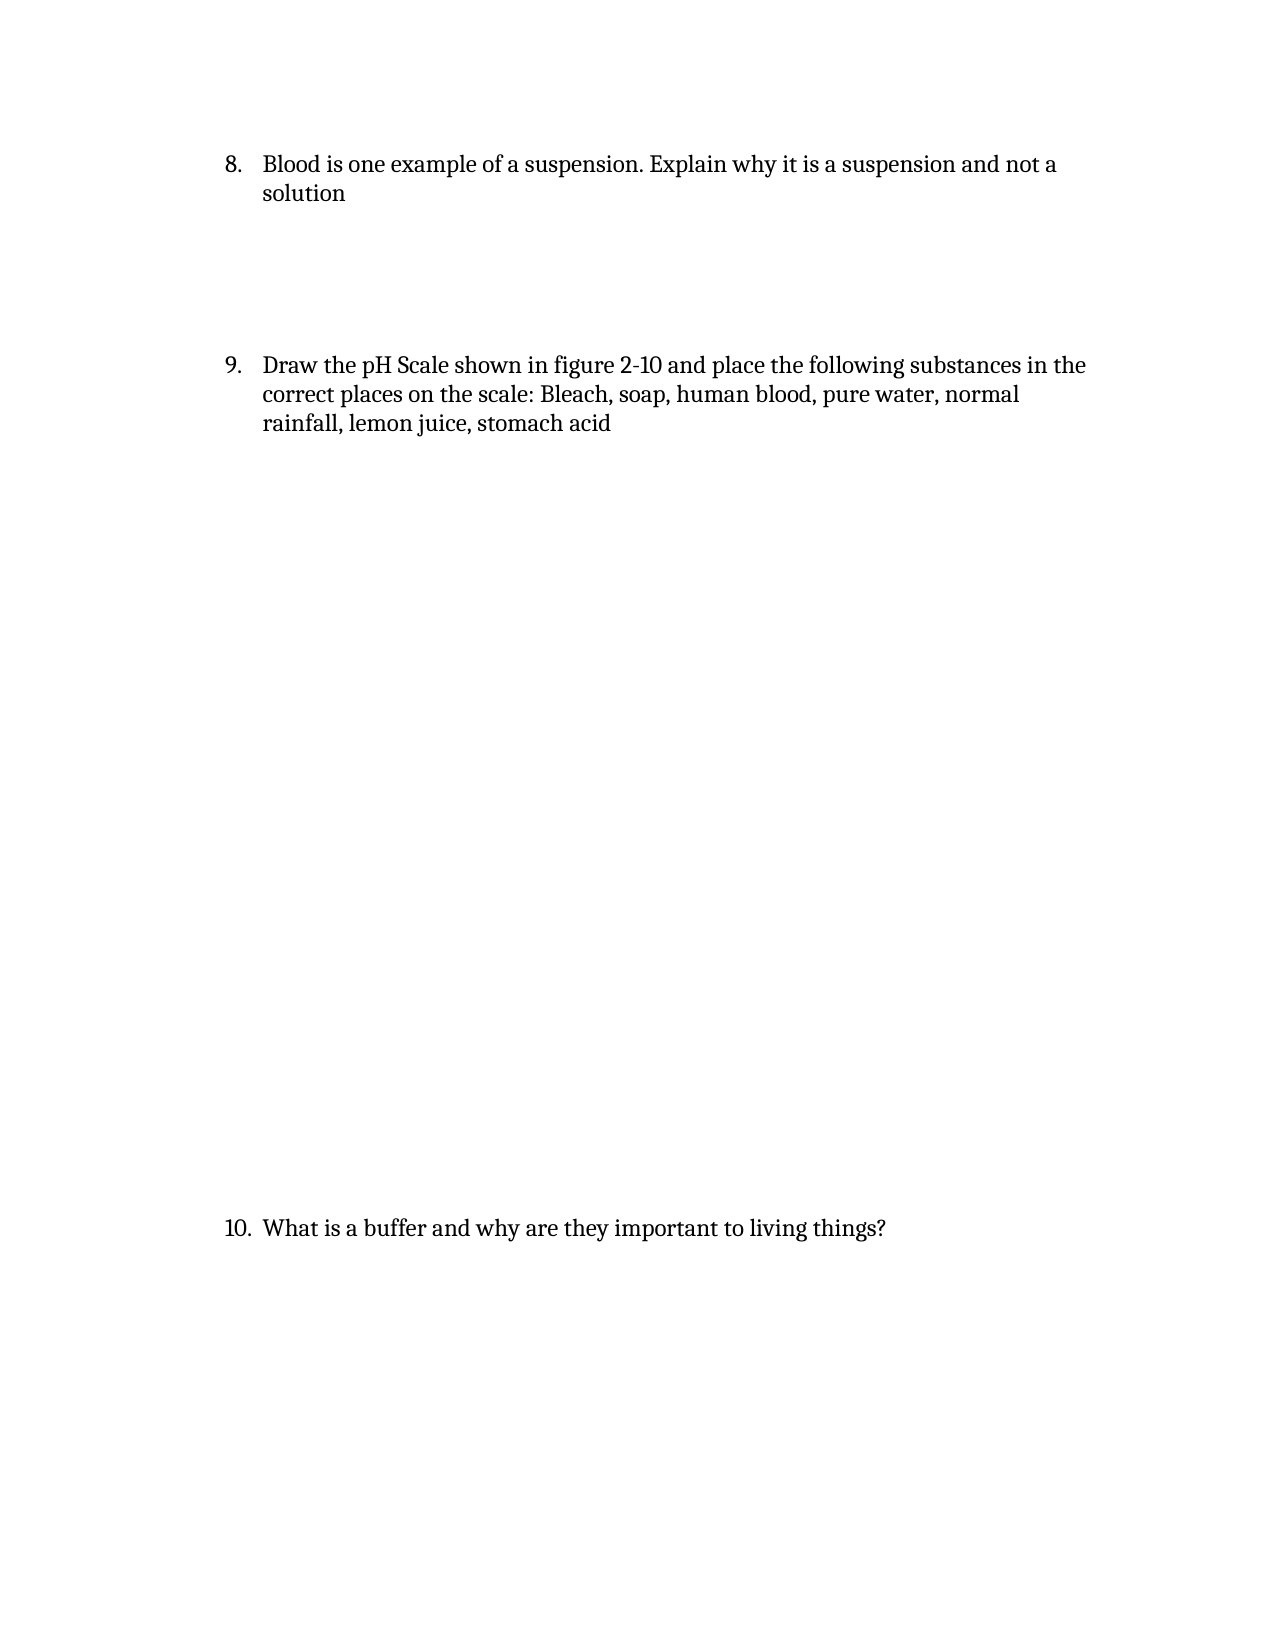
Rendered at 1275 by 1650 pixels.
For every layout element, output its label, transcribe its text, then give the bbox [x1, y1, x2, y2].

list Blood is one example of a suspension. Explain why it is a suspension and not a solution [225, 150, 1087, 207]
list What is a buffer and why are they important to living things? [225, 1214, 1087, 1242]
list Draw the pH Scale shown in figure 2-10 and place the following substances in the correct places on the scale: Bleach, soap, human blood, pure water, normal rainfall, lemon juice, stomach acid [225, 351, 1087, 437]
